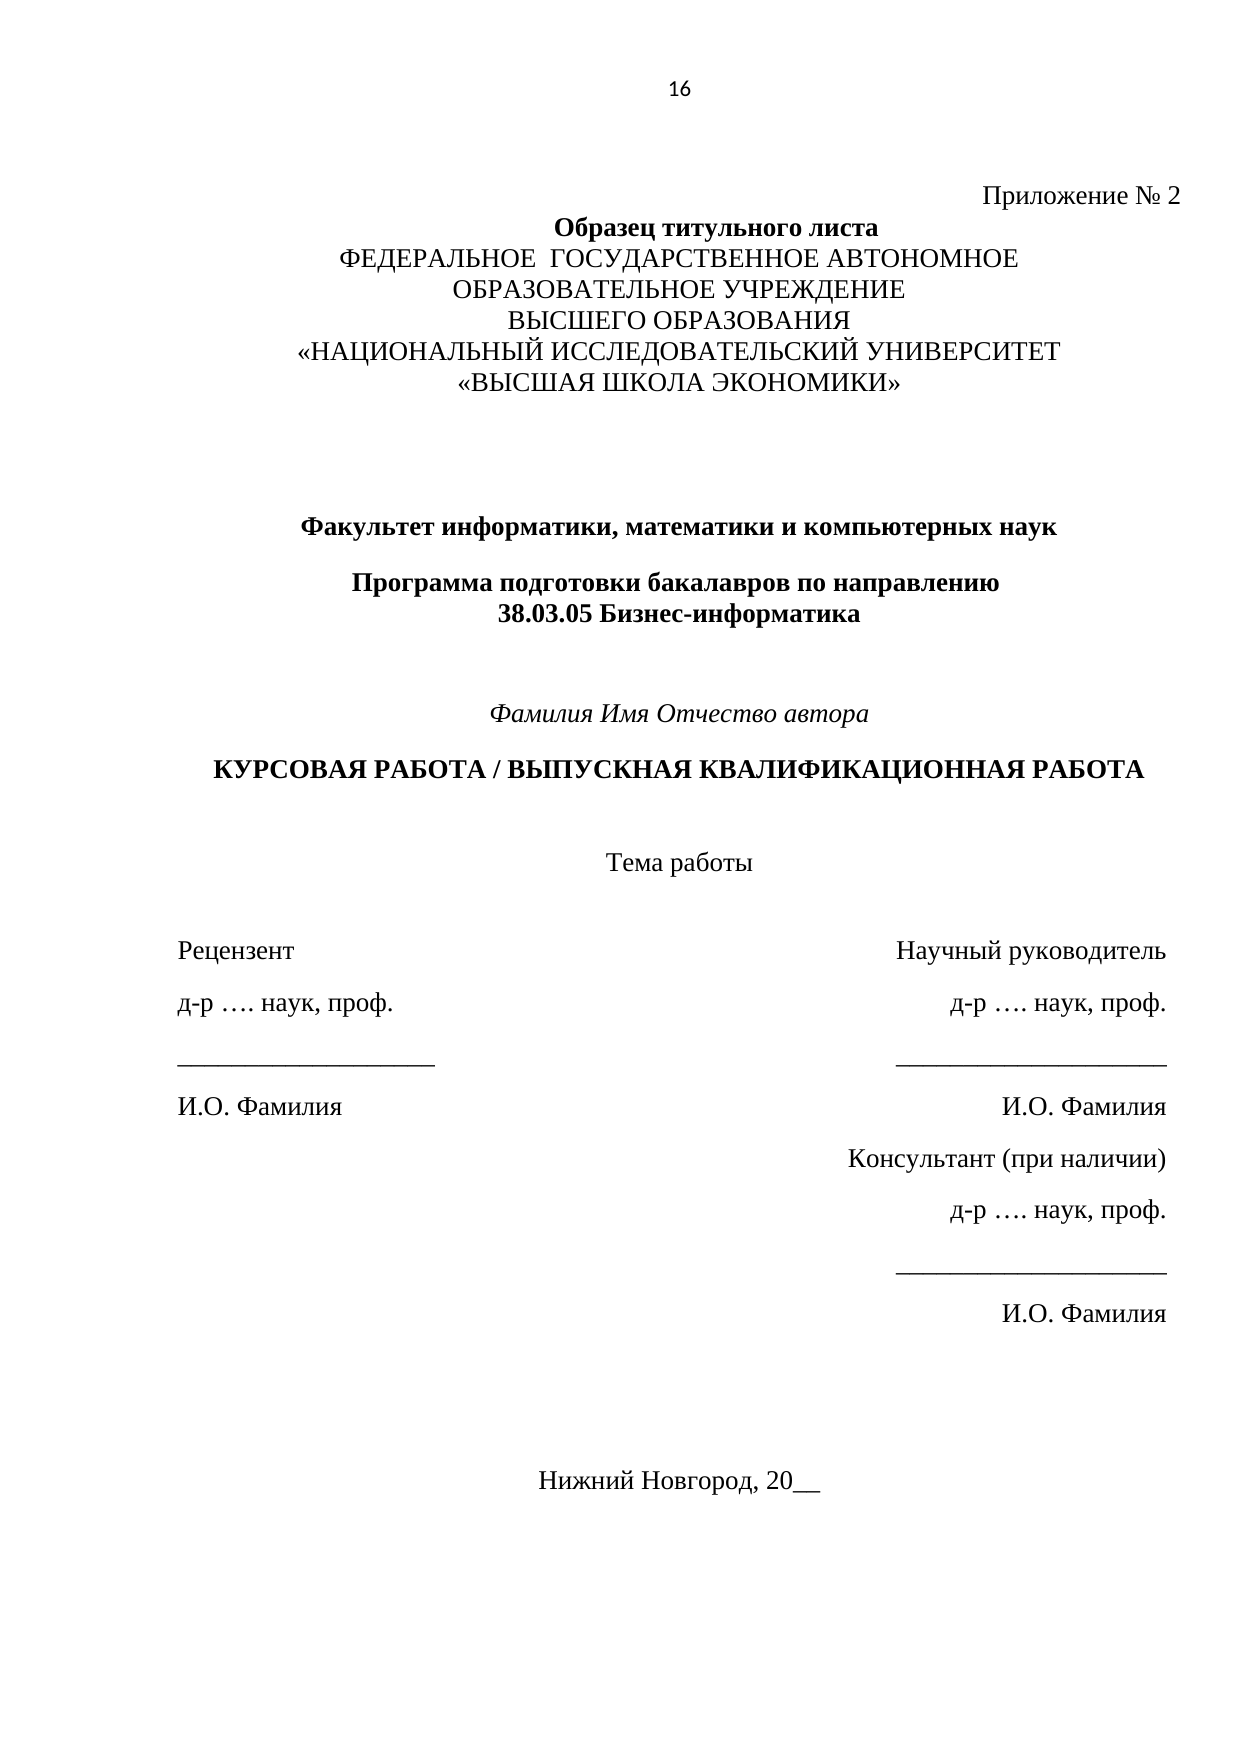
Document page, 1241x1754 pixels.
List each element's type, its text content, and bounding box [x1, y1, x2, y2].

text КУРСОВАЯ РАБОТА / ВЫПУСКНАЯ КВАЛИФИКАЦИОННАЯ РАБОТА [177, 753, 1181, 784]
text Факультет информатики, математики и компьютерных наук [177, 510, 1181, 541]
text Фамилия Имя Отчество автора [177, 697, 1181, 728]
text ВЫСШЕГО ОБРАЗОВАНИЯ [177, 304, 1181, 335]
table_header Научный руководитель д-р …. наук, проф. ____________________ И.О. Фамилия Консультант (при наличии) д-р …. наук, проф. ____________________ И.О. Фамилия [664, 934, 1178, 1402]
text ОБРАЗОВАТЕЛЬНОЕ УЧРЕЖДЕНИЕ [177, 273, 1181, 304]
table_header Рецензент д-р …. наук, проф. ___________________ И.О. Фамилия [166, 934, 664, 1402]
text Программа подготовки бакалавров по направлению 38.03.05 Бизнес-информатика [177, 566, 1181, 628]
text «НАЦИОНАЛЬНЫЙ ИССЛЕДОВАТЕЛЬСКИЙ УНИВЕРСИТЕТ [177, 335, 1181, 366]
text Приложение № 2 [177, 179, 1181, 211]
text Тема работы [177, 846, 1181, 878]
text ФЕДЕРАЛЬНОЕ ГОСУДАРСТВЕННОЕ АВТОНОМНОЕ [177, 242, 1181, 273]
text Нижний Новгород, 20__ [177, 1464, 1181, 1495]
text Образец титульного листа [177, 211, 1181, 242]
text «ВЫСШАЯ ШКОЛА ЭКОНОМИКИ» [177, 366, 1181, 397]
